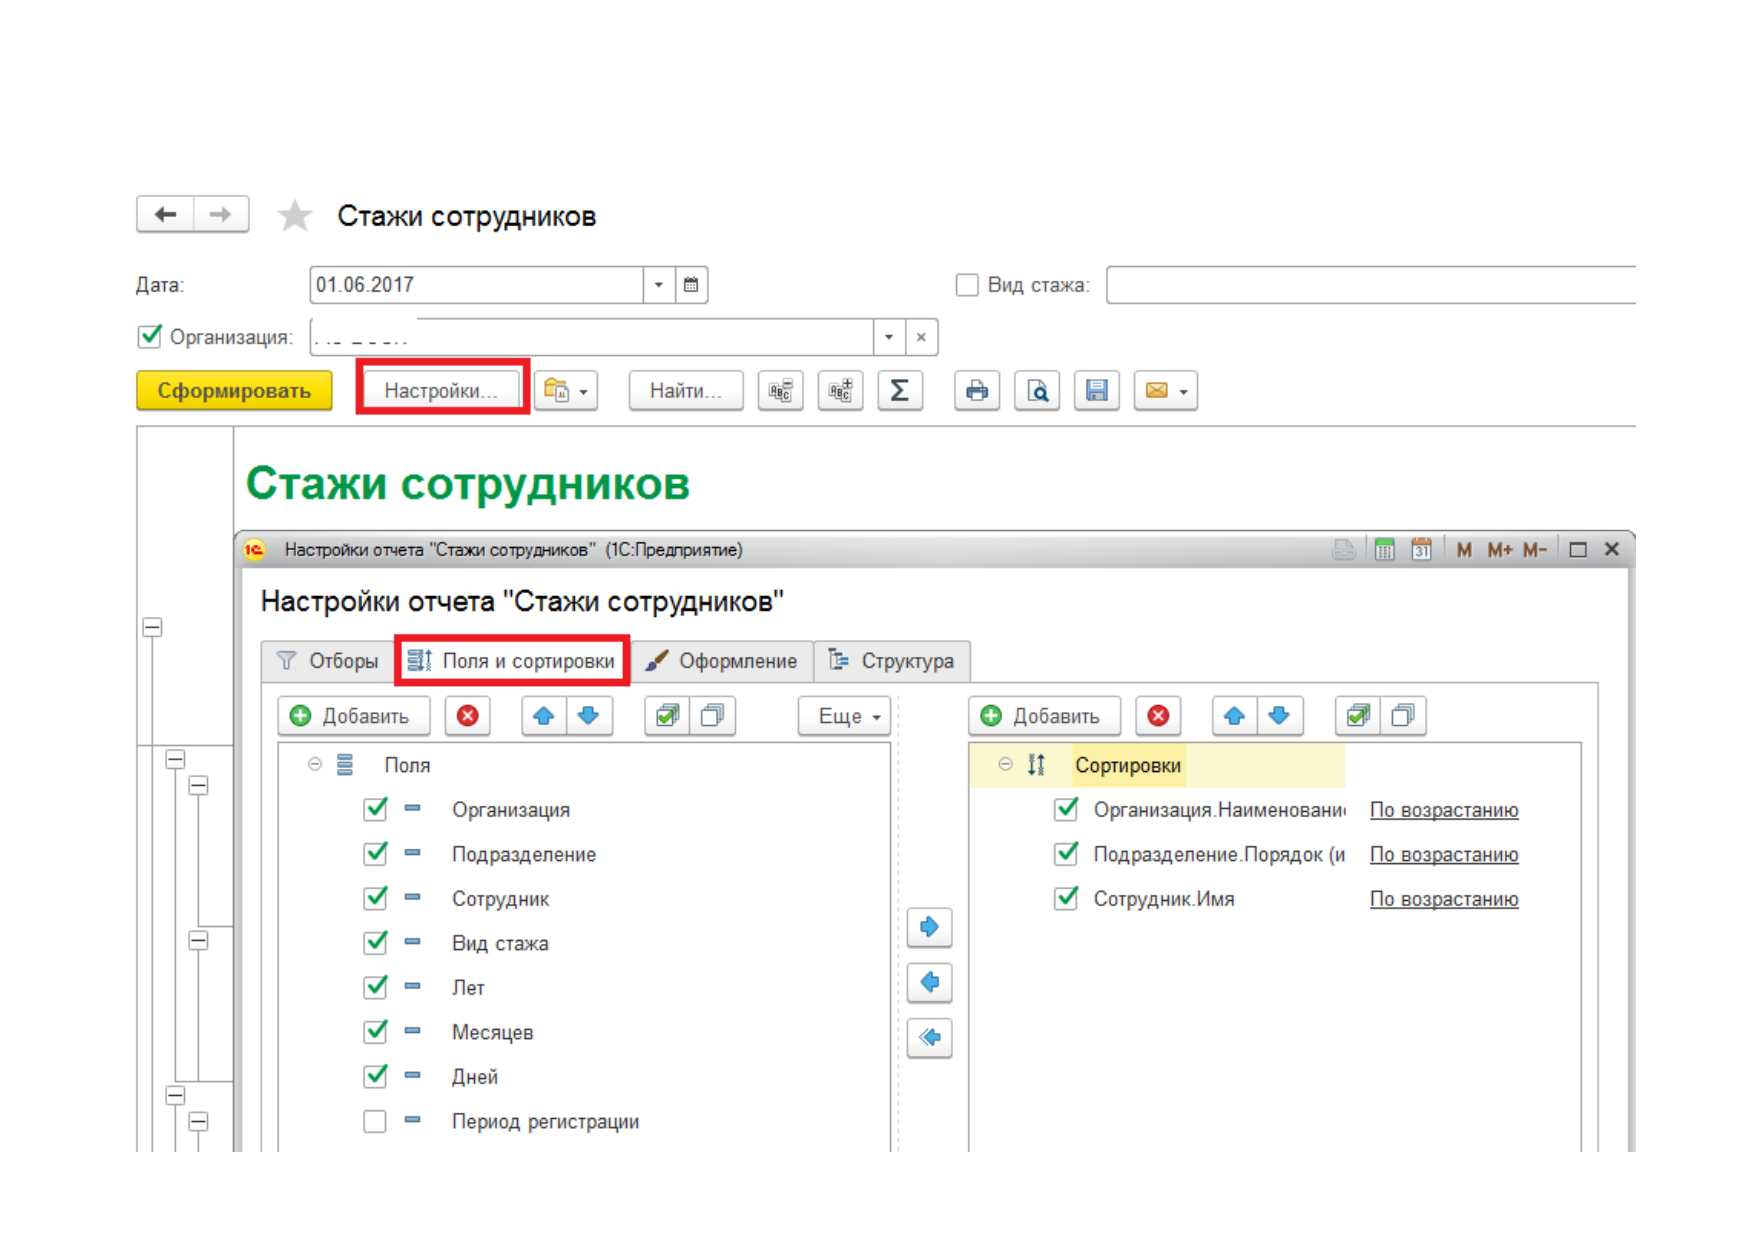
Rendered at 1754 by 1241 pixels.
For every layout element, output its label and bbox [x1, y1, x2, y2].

picture [118, 177, 1636, 1152]
